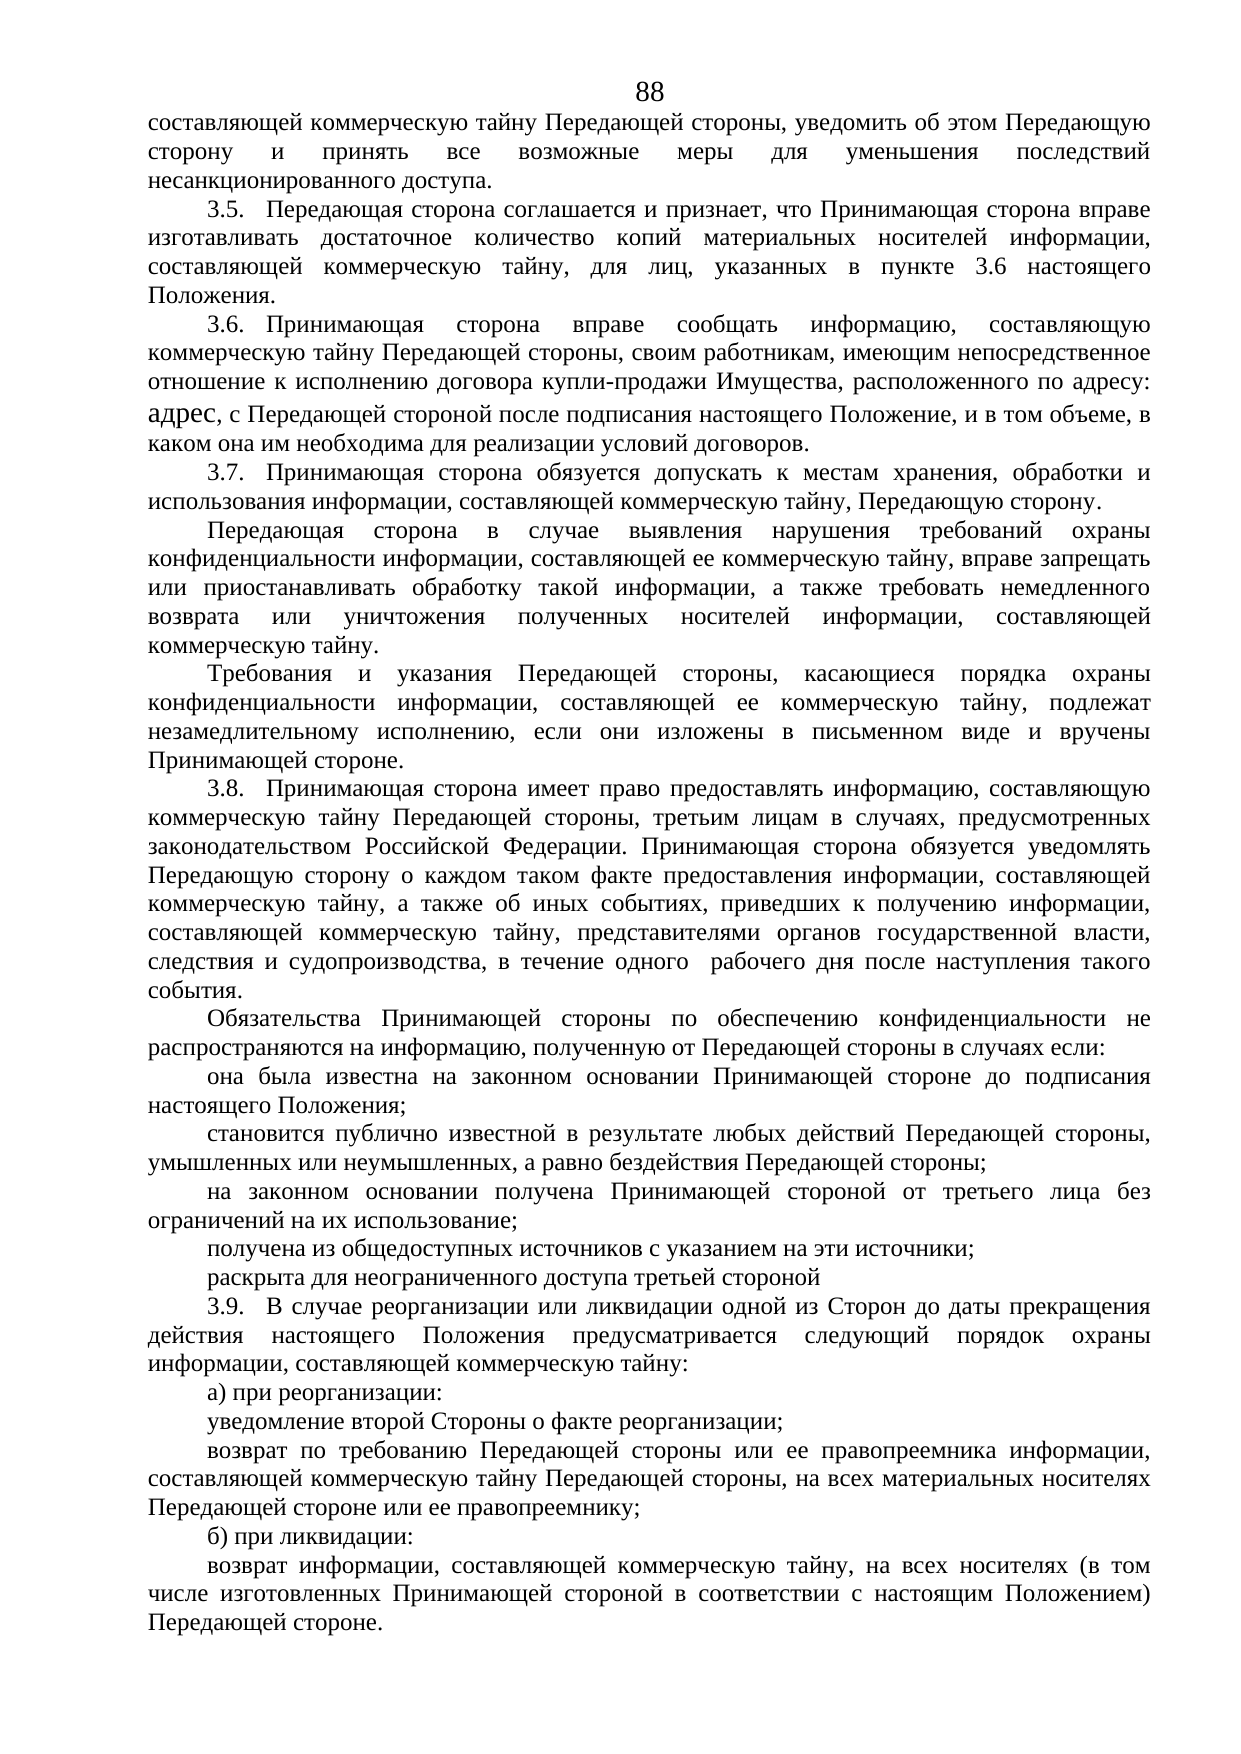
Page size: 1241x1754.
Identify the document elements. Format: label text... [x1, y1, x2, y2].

text а) при реорганизации: [148, 1377, 1152, 1406]
text на законном основании получена Принимающей стороной от третьего лица без ограничений на их использование; [148, 1176, 1152, 1233]
list Принимающая сторона вправе сообщать информацию, составляющую коммерческую тайну Передающей стороны, своим работникам, имеющим непосредственное отношение к исполнению договора купли-продажи Имущества, расположенного по адресу: , с Передающей стороной после подписания настоящего Положение, и в том объеме, в каком она им необходима для реализации условий договоров. [148, 309, 1152, 457]
text возврат по требованию Передающей стороны или ее правопреемника информации, составляющей коммерческую тайну Передающей стороны, на всех материальных носителях Передающей стороне или ее правопреемнику; [148, 1435, 1152, 1521]
text уведомление второй Стороны о факте реорганизации; [148, 1406, 1152, 1435]
text она была известна на законном основании Принимающей стороне до подписания настоящего Положения; [148, 1061, 1152, 1118]
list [148, 107, 1152, 194]
text Обязательства Принимающей стороны по обеспечению конфиденциальности не распространяются на информацию, полученную от Передающей стороны в случаях если: [148, 1003, 1152, 1061]
text Передающая сторона в случае выявления нарушения требований охраны конфиденциальности информации, составляющей ее коммерческую тайну, вправе запрещать или приостанавливать обработку такой информации, а также требовать немедленного возврата или уничтожения полученных носителей информации, составляющей коммерческую тайну. [148, 515, 1152, 658]
text возврат информации, составляющей коммерческую тайну, на всех носителях (в том числе изготовленных Принимающей стороной в соответствии с настоящим Положением) Передающей стороне. [148, 1550, 1152, 1636]
list В случае реорганизации или ликвидации одной из Сторон до даты прекращения действия настоящего Положения предусматривается следующий порядок охраны информации, составляющей коммерческую тайну: [148, 1291, 1152, 1377]
text раскрыта для неограниченного доступа третьей стороной [148, 1262, 1152, 1291]
text Требования и указания Передающей стороны, касающиеся порядка охраны конфиденциальности информации, составляющей ее коммерческую тайну, подлежат незамедлительному исполнению, если они изложены в письменном виде и вручены Принимающей стороне. [148, 658, 1152, 773]
text б) при ликвидации: [148, 1521, 1152, 1550]
list Принимающая сторона имеет право предоставлять информацию, составляющую коммерческую тайну Передающей стороны, третьим лицам в случаях, предусмотренных законодательством Российской Федерации. Принимающая сторона обязуется уведомлять Передающую сторону о каждом таком факте предоставления информации, составляющей коммерческую тайну, а также об иных событиях, приведших к получению информации, составляющей коммерческую тайну, представителями органов государственной власти, следствия и судопроизводства, в течение одного рабочего дня после наступления такого события. [148, 773, 1152, 1003]
list Передающая сторона соглашается и признает, что Принимающая сторона вправе изготавливать достаточное количество копий материальных носителей информации, составляющей коммерческую тайну, для лиц, указанных в пункте 3.6 настоящего Положения. [148, 194, 1152, 309]
text получена из общедоступных источников с указанием на эти источники; [148, 1233, 1152, 1262]
text становится публично известной в результате любых действий Передающей стороны, умышленных или неумышленных, а равно бездействия Передающей стороны; [148, 1118, 1152, 1176]
list Принимающая сторона обязуется допускать к местам хранения, обработки и использования информации, составляющей коммерческую тайну, Передающую сторону. [148, 457, 1152, 515]
